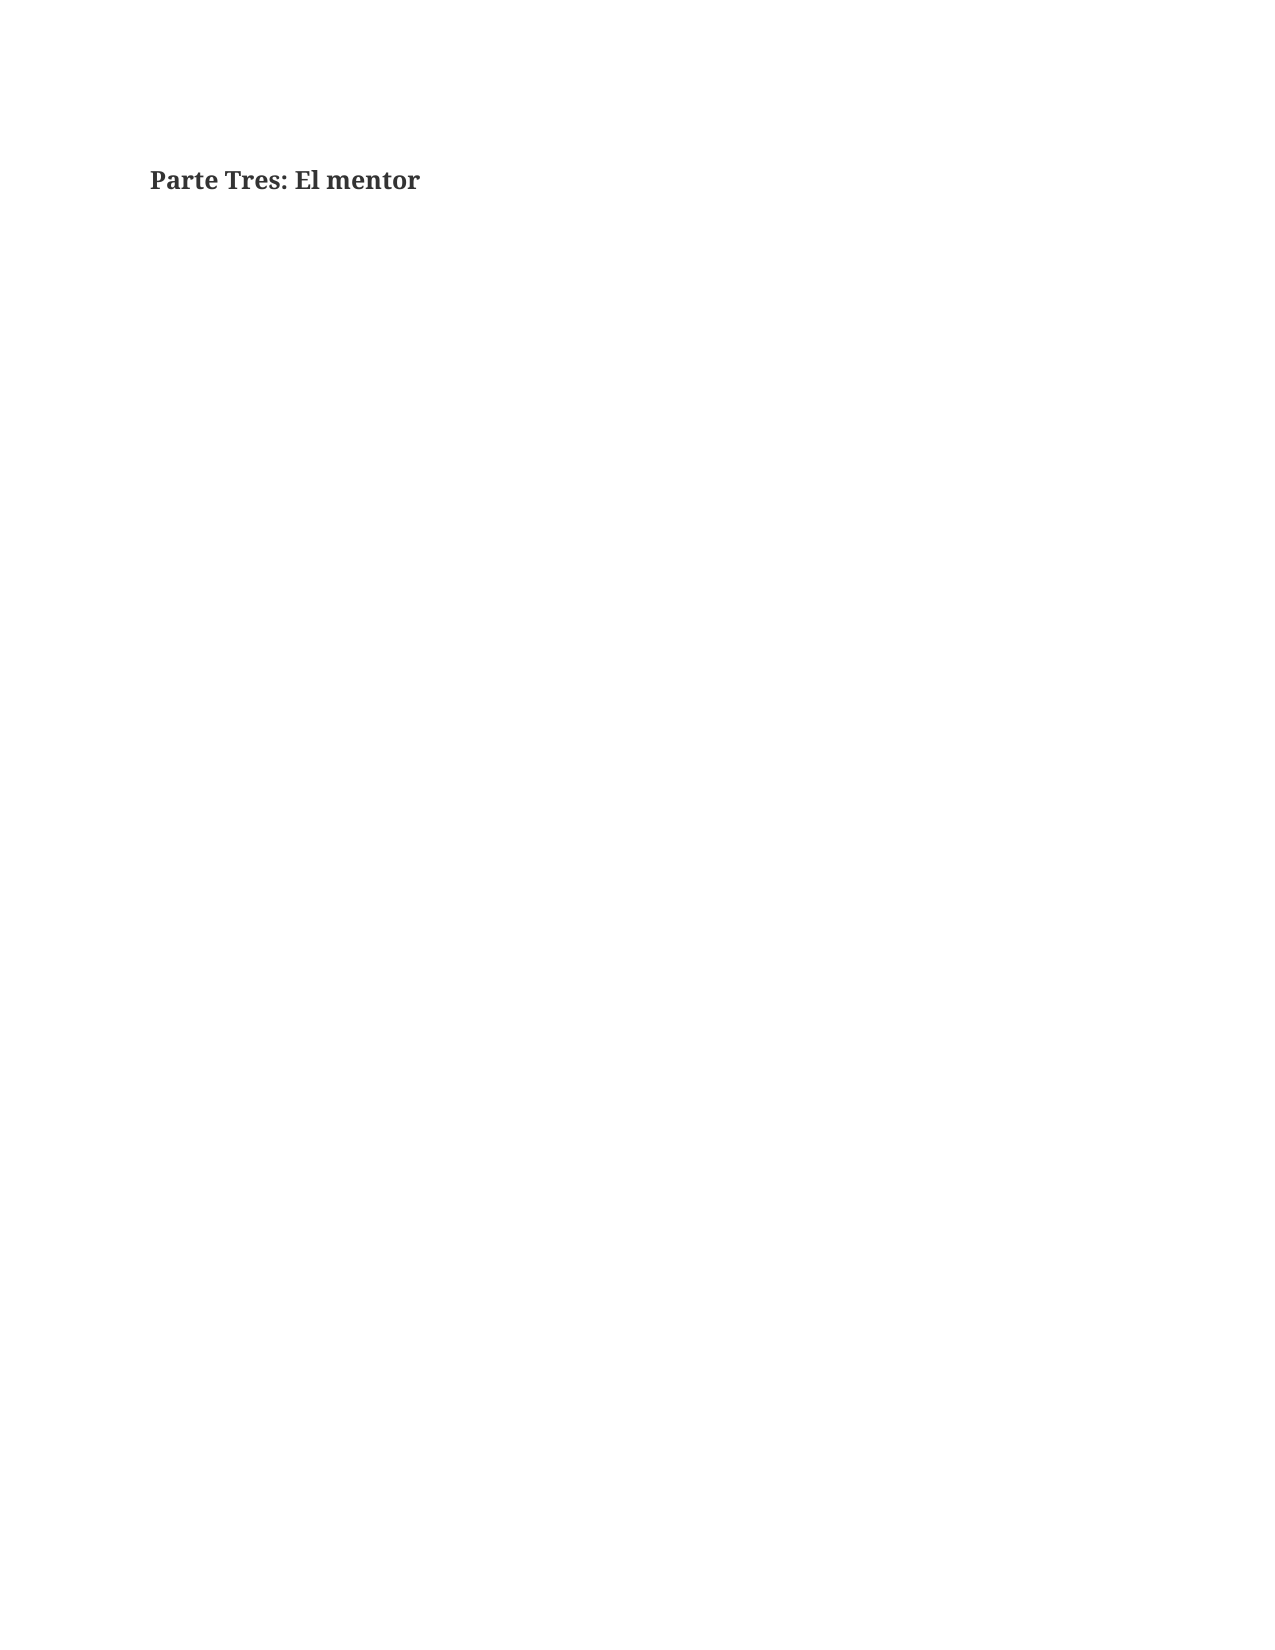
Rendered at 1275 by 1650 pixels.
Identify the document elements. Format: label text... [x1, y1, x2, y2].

subtitle Parte Tres: El mentor [150, 162, 1125, 197]
